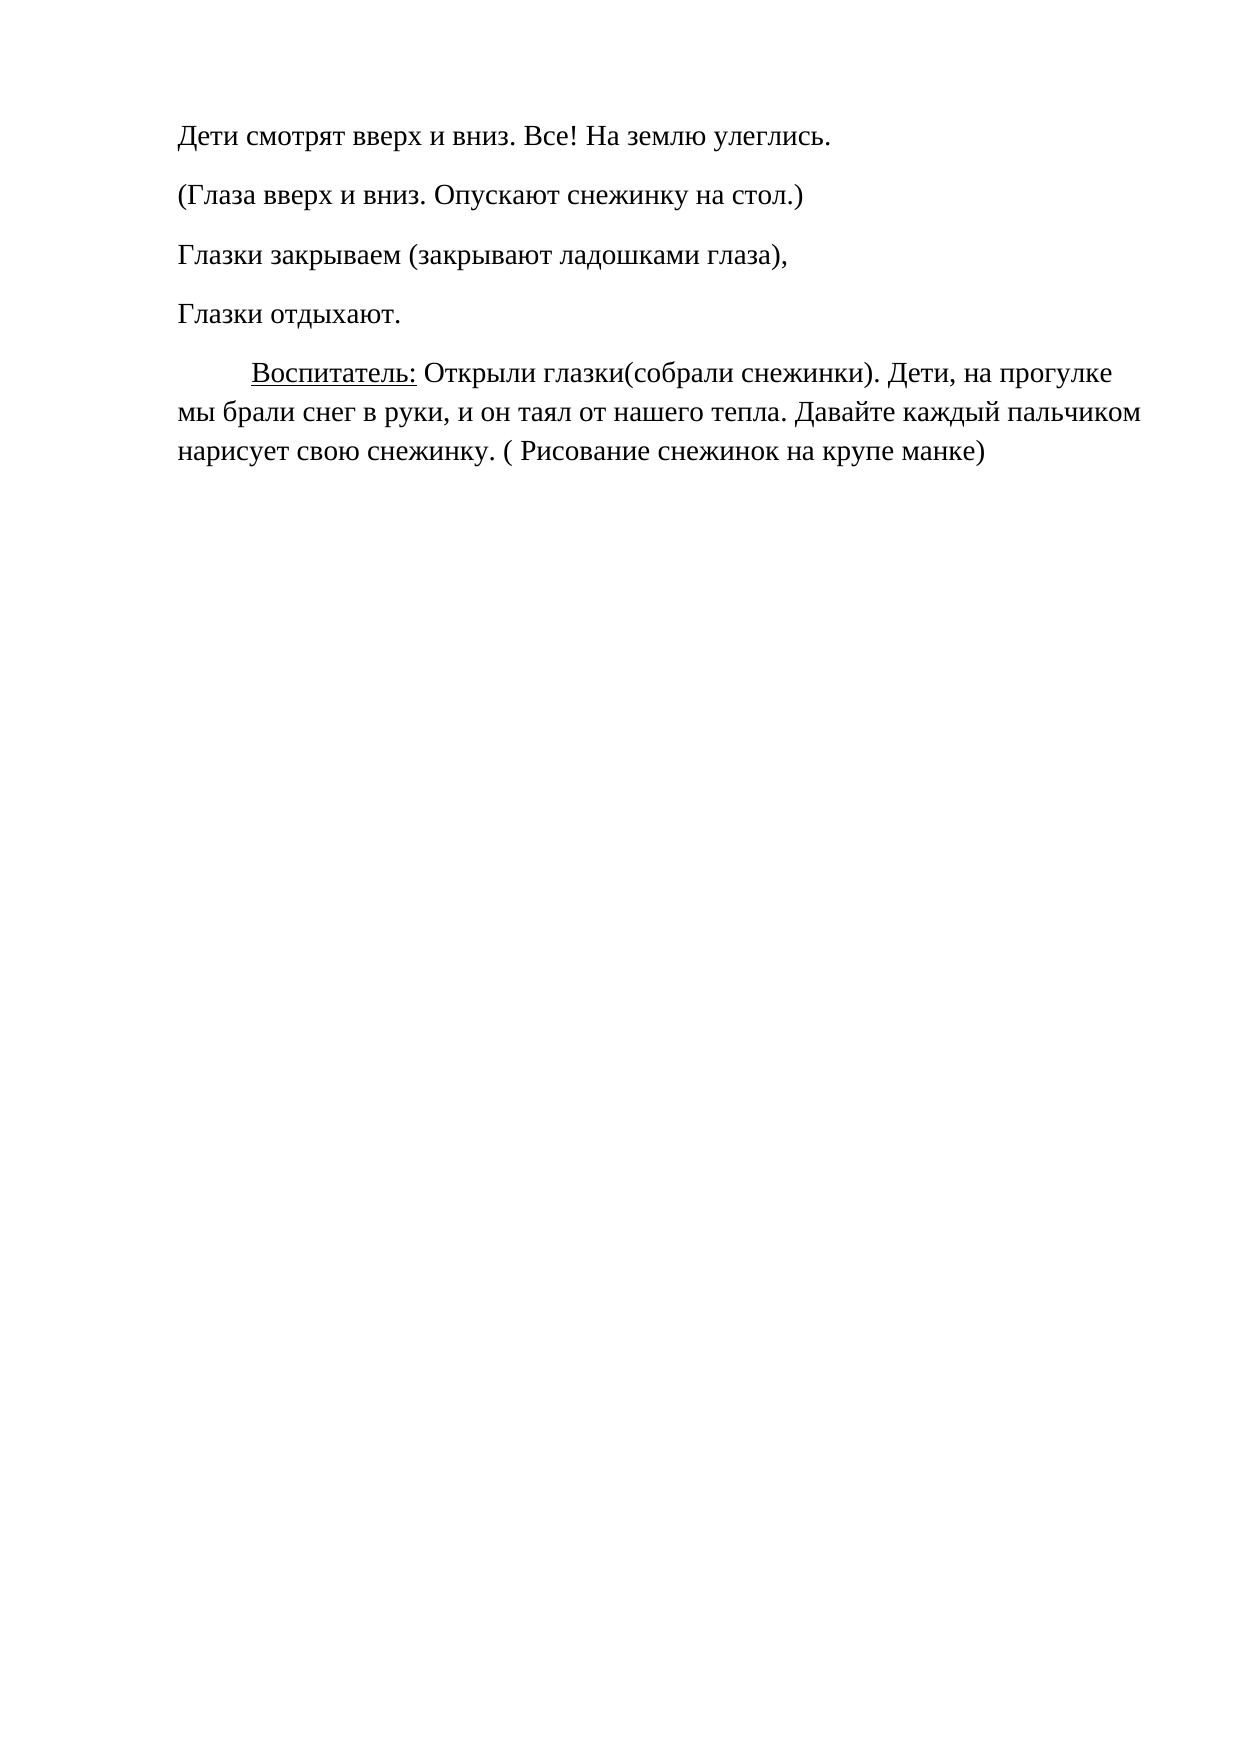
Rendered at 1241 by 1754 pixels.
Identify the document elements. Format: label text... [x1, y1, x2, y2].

text (Глаза вверх и вниз. Опускают снежинку на стол.) [177, 177, 1152, 211]
text Глазки отдыхают. [177, 296, 1152, 330]
text Глазки закрываем (закрывают ладошками глаза), [177, 237, 1152, 270]
text Воспитатель: Открыли глазки(собрали снежинки). Дети, на прогулке мы брали снег в руки, и он таял от нашего тепла. Давайте каждый пальчиком нарисует свою снежинку. ( Рисование снежинок на крупе манке) [177, 356, 1152, 466]
text Дети смотрят вверх и вниз. Все! На землю улеглись. [177, 118, 1152, 152]
